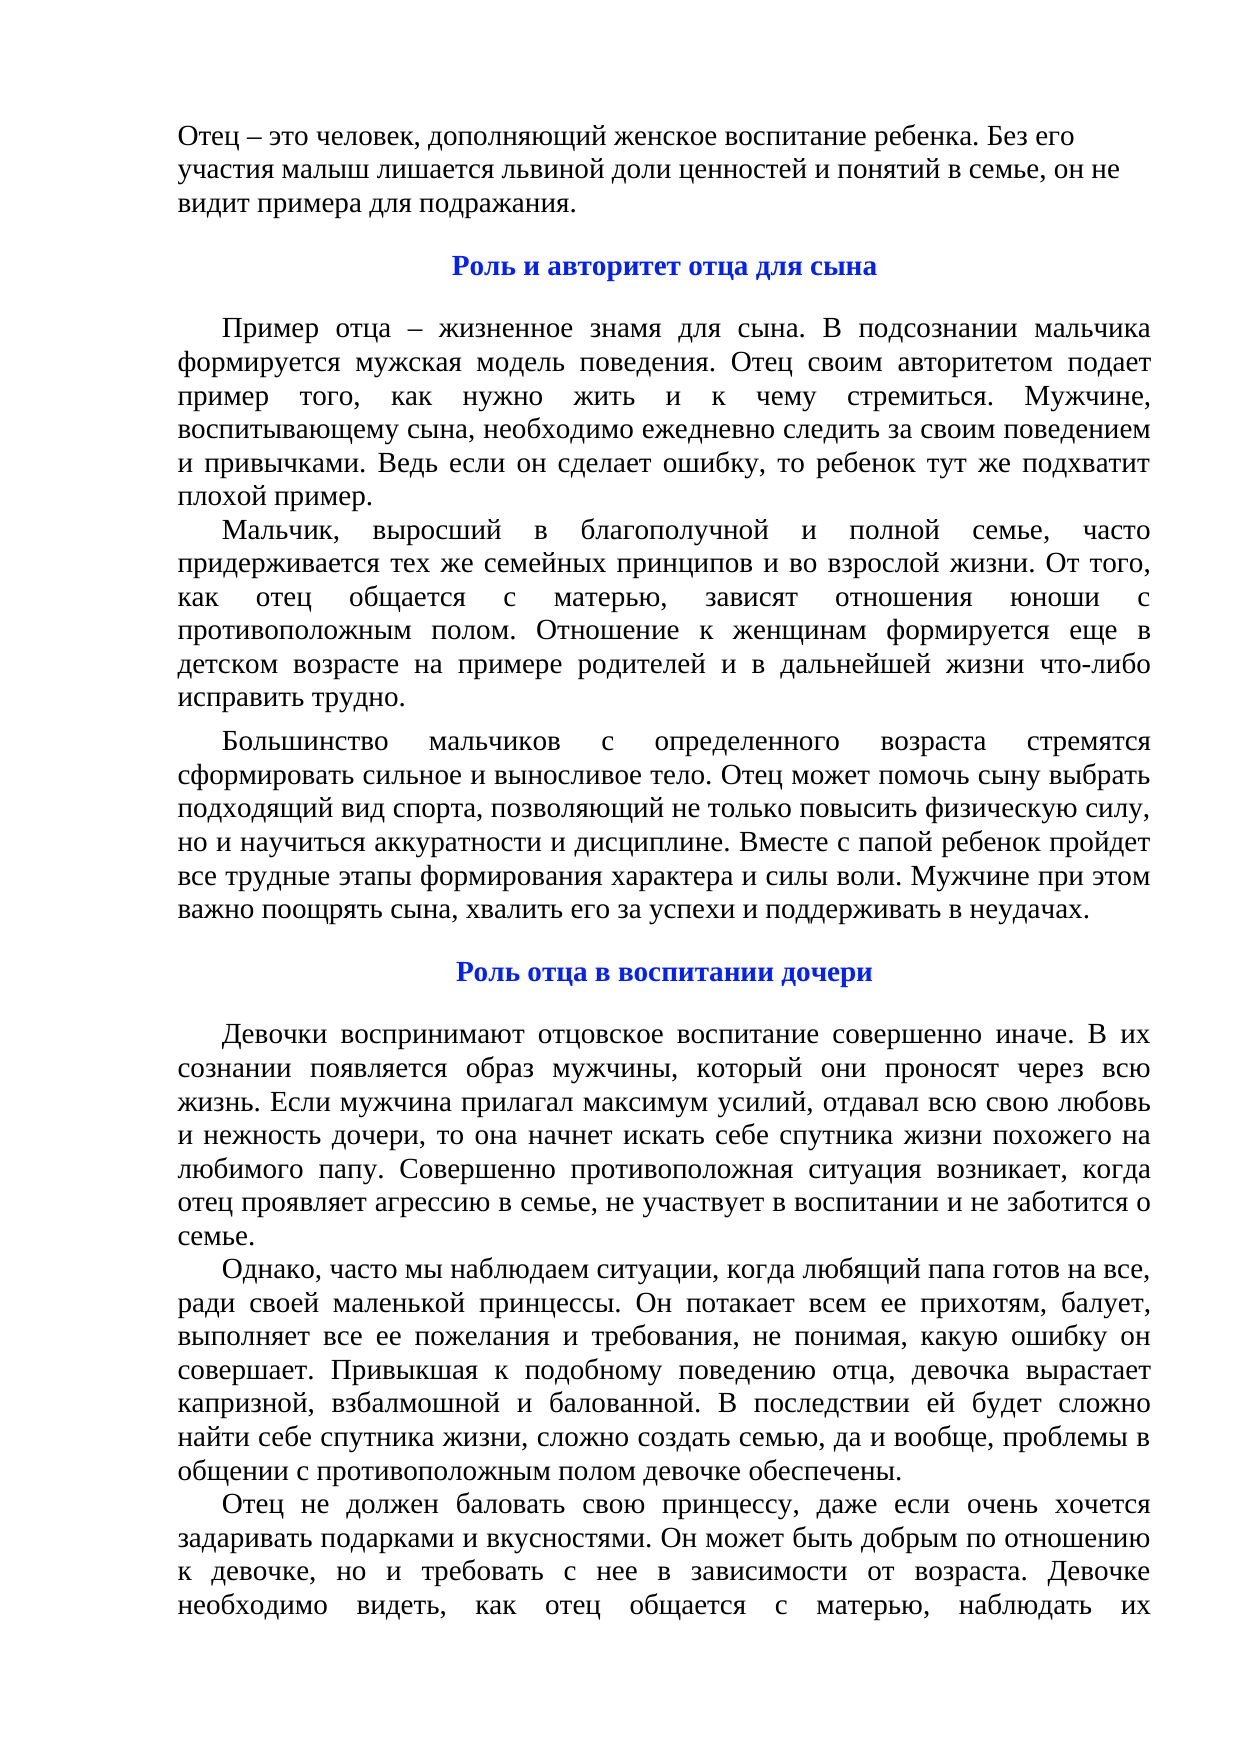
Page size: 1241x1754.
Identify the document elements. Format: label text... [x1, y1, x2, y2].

text Мальчик, выросший в благополучной и полной семье, часто придерживается тех же семейных принципов и во взрослой жизни. От того, как отец общается с матерью, зависят отношения юноши с противоположным полом. Отношение к женщинам формируется еще в детском возрасте на примере родителей и в дальнейшей жизни что-либо исправить трудно. [177, 512, 1152, 713]
text Девочки воспринимают отцовское воспитание совершенно иначе. В их сознании появляется образ мужчины, который они проносят через всю жизнь. Если мужчина прилагал максимум усилий, отдавал всю свою любовь и нежность дочери, то она начнет искать себе спутника жизни похожего на любимого папу. Совершенно противоположная ситуация возникает, когда отец проявляет агрессию в семье, не участвует в воспитании и не заботится о семье. [177, 1017, 1152, 1251]
text Роль и авторитет отца для сына [177, 248, 1152, 281]
text Роль отца в воспитании дочери [177, 954, 1152, 987]
text Пример отца – жизненное знамя для сына. В подсознании мальчика формируется мужская модель поведения. Отец своим авторитетом подает пример того, как нужно жить и к чему стремиться. Мужчине, воспитывающему сына, необходимо ежедневно следить за своим поведением и привычками. Ведь если он сделает ошибку, то ребенок тут же подхватит плохой пример. [177, 311, 1152, 512]
text Большинство мальчиков с определенного возраста стремятся сформировать сильное и выносливое тело. Отец может помочь сыну выбрать подходящий вид спорта, позволяющий не только повысить физическую силу, но и научиться аккуратности и дисциплине. Вместе с папой ребенок пройдет все трудные этапы формирования характера и силы воли. Мужчине при этом важно поощрять сына, хвалить его за успехи и поддерживать в неудачах. [177, 723, 1152, 925]
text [177, 1486, 1152, 1620]
text Отец – это человек, дополняющий женское воспитание ребенка. Без его участия малыш лишается львиной доли ценностей и понятий в семье, он не видит примера для подражания. [177, 118, 1152, 219]
text Однако, часто мы наблюдаем ситуации, когда любящий папа готов на все, ради своей маленькой принцессы. Он потакает всем ее прихотям, балует, выполняет все ее пожелания и требования, не понимая, какую ошибку он совершает. Привыкшая к подобному поведению отца, девочка вырастает капризной, взбалмошной и балованной. В последствии ей будет сложно найти себе спутника жизни, сложно создать семью, да и вообще, проблемы в общении с противоположным полом девочке обеспечены. [177, 1251, 1152, 1486]
